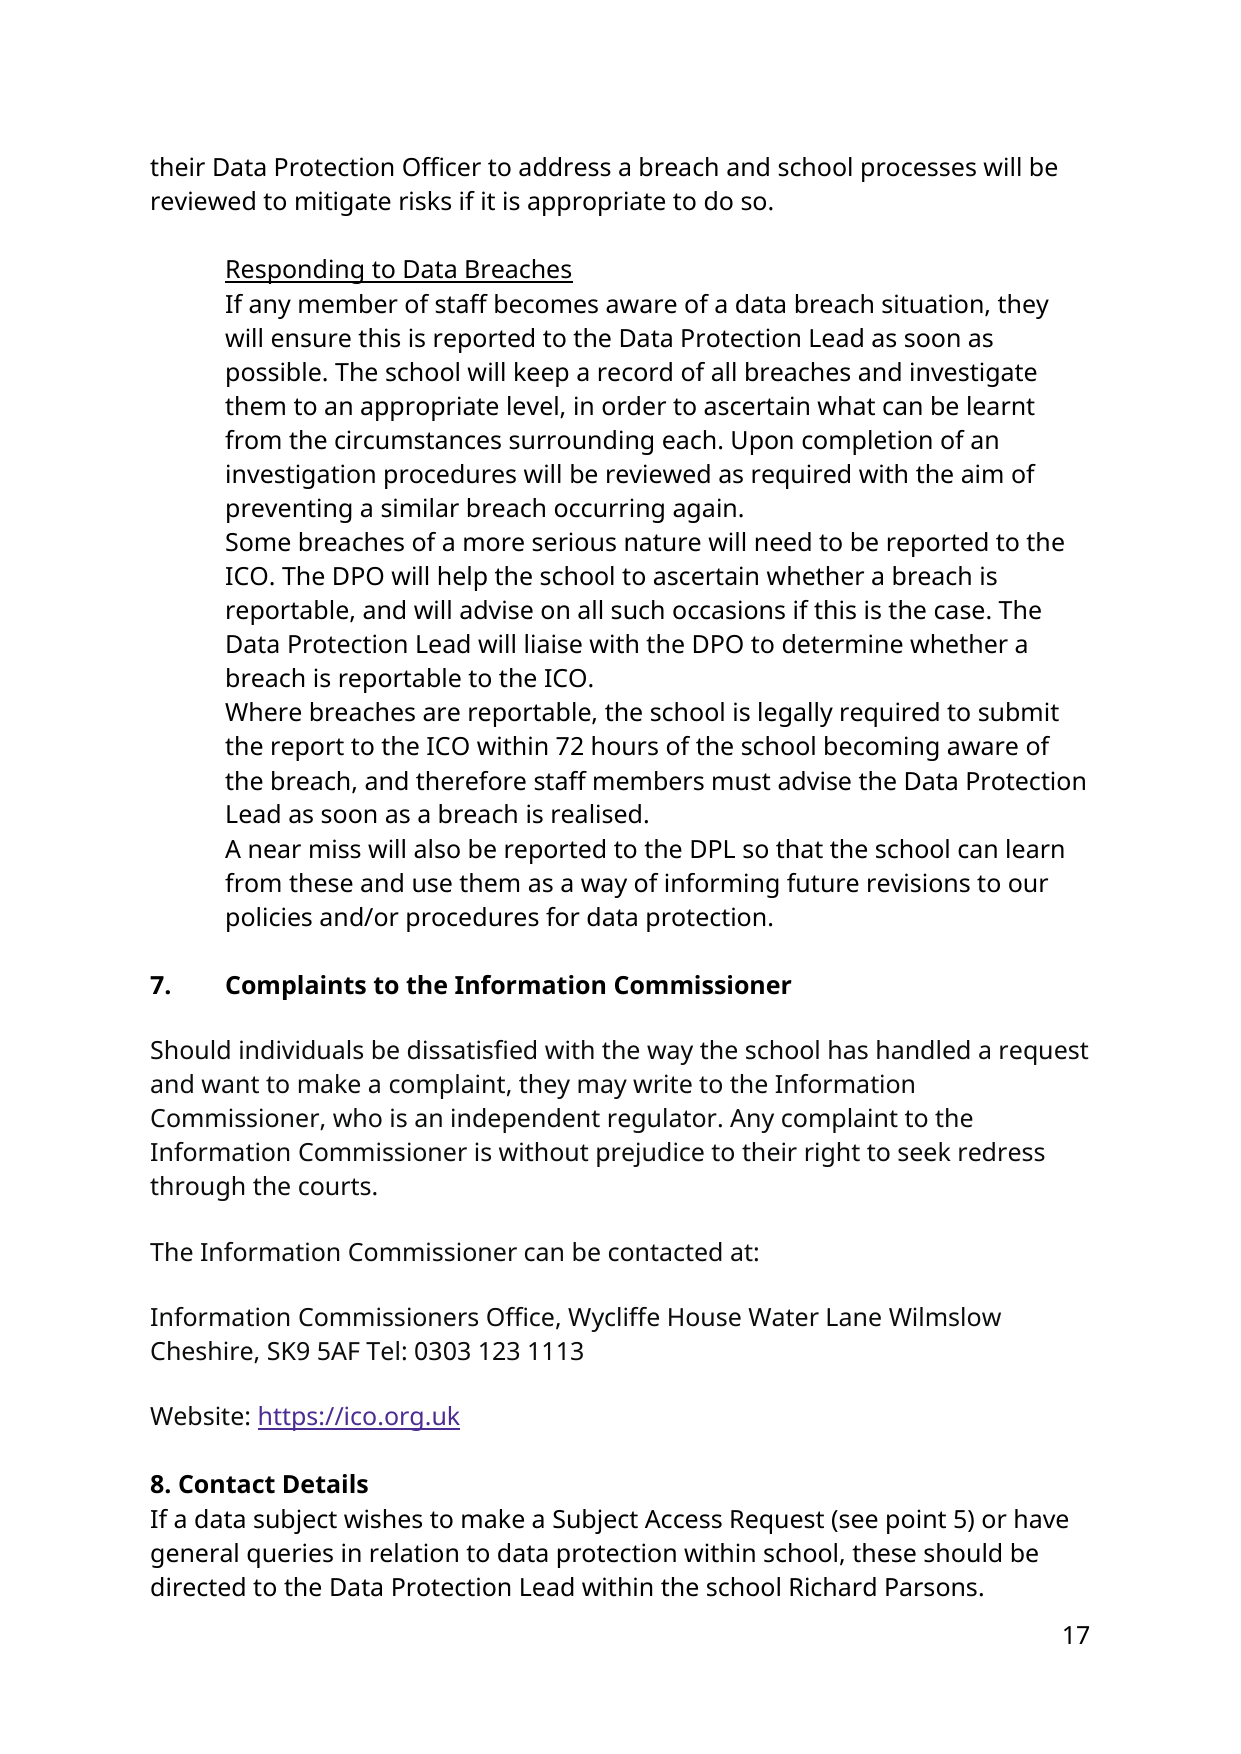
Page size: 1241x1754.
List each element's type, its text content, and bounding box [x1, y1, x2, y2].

text If any member of staff becomes aware of a data breach situation, they will ensure this is reported to the Data Protection Lead as soon as possible. The school will keep a record of all breaches and investigate them to an appropriate level, in order to ascertain what can be learnt from the circumstances surrounding each. Upon completion of an investigation procedures will be reviewed as required with the aim of preventing a similar breach occurring again. [225, 286, 1090, 525]
text A near miss will also be reported to the DPL so that the school can learn from these and use them as a way of informing future revisions to our policies and/or procedures for data protection. [225, 831, 1090, 933]
text If a data subject wishes to make a Subject Access Request (see point 5) or have general queries in relation to data protection within school, these should be directed to the Data Protection Lead within the school Richard Parsons. [150, 1501, 1090, 1603]
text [150, 150, 1090, 218]
text The Information Commissioner can be contacted at: [150, 1234, 1090, 1268]
text Where breaches are reportable, the school is legally required to submit the report to the ICO within 72 hours of the school becoming aware of the breach, and therefore staff members must advise the Data Protection Lead as soon as a breach is realised. [225, 695, 1090, 831]
text Some breaches of a more serious nature will need to be reported to the ICO. The DPO will help the school to ascertain whether a breach is reportable, and will advise on all such occasions if this is the case. The Data Protection Lead will liaise with the DPO to determine whether a breach is reportable to the ICO. [225, 525, 1090, 695]
subtitle Responding to Data Breaches [150, 252, 1090, 286]
text 7. Complaints to the Information Commissioner [150, 967, 1090, 1002]
text Website: https://ico.org.uk [150, 1399, 1090, 1433]
text 8. Contact Details [150, 1467, 1090, 1501]
text Information Commissioners Office, Wycliffe House Water Lane Wilmslow Cheshire, SK9 5AF Tel: 0303 123 1113 [150, 1300, 1090, 1368]
text Should individuals be dissatisfied with the way the school has handled a request and want to make a complaint, they may write to the Information Commissioner, who is an independent regulator. Any complaint to the Information Commissioner is without prejudice to their right to seek redress through the courts. [150, 1033, 1090, 1203]
